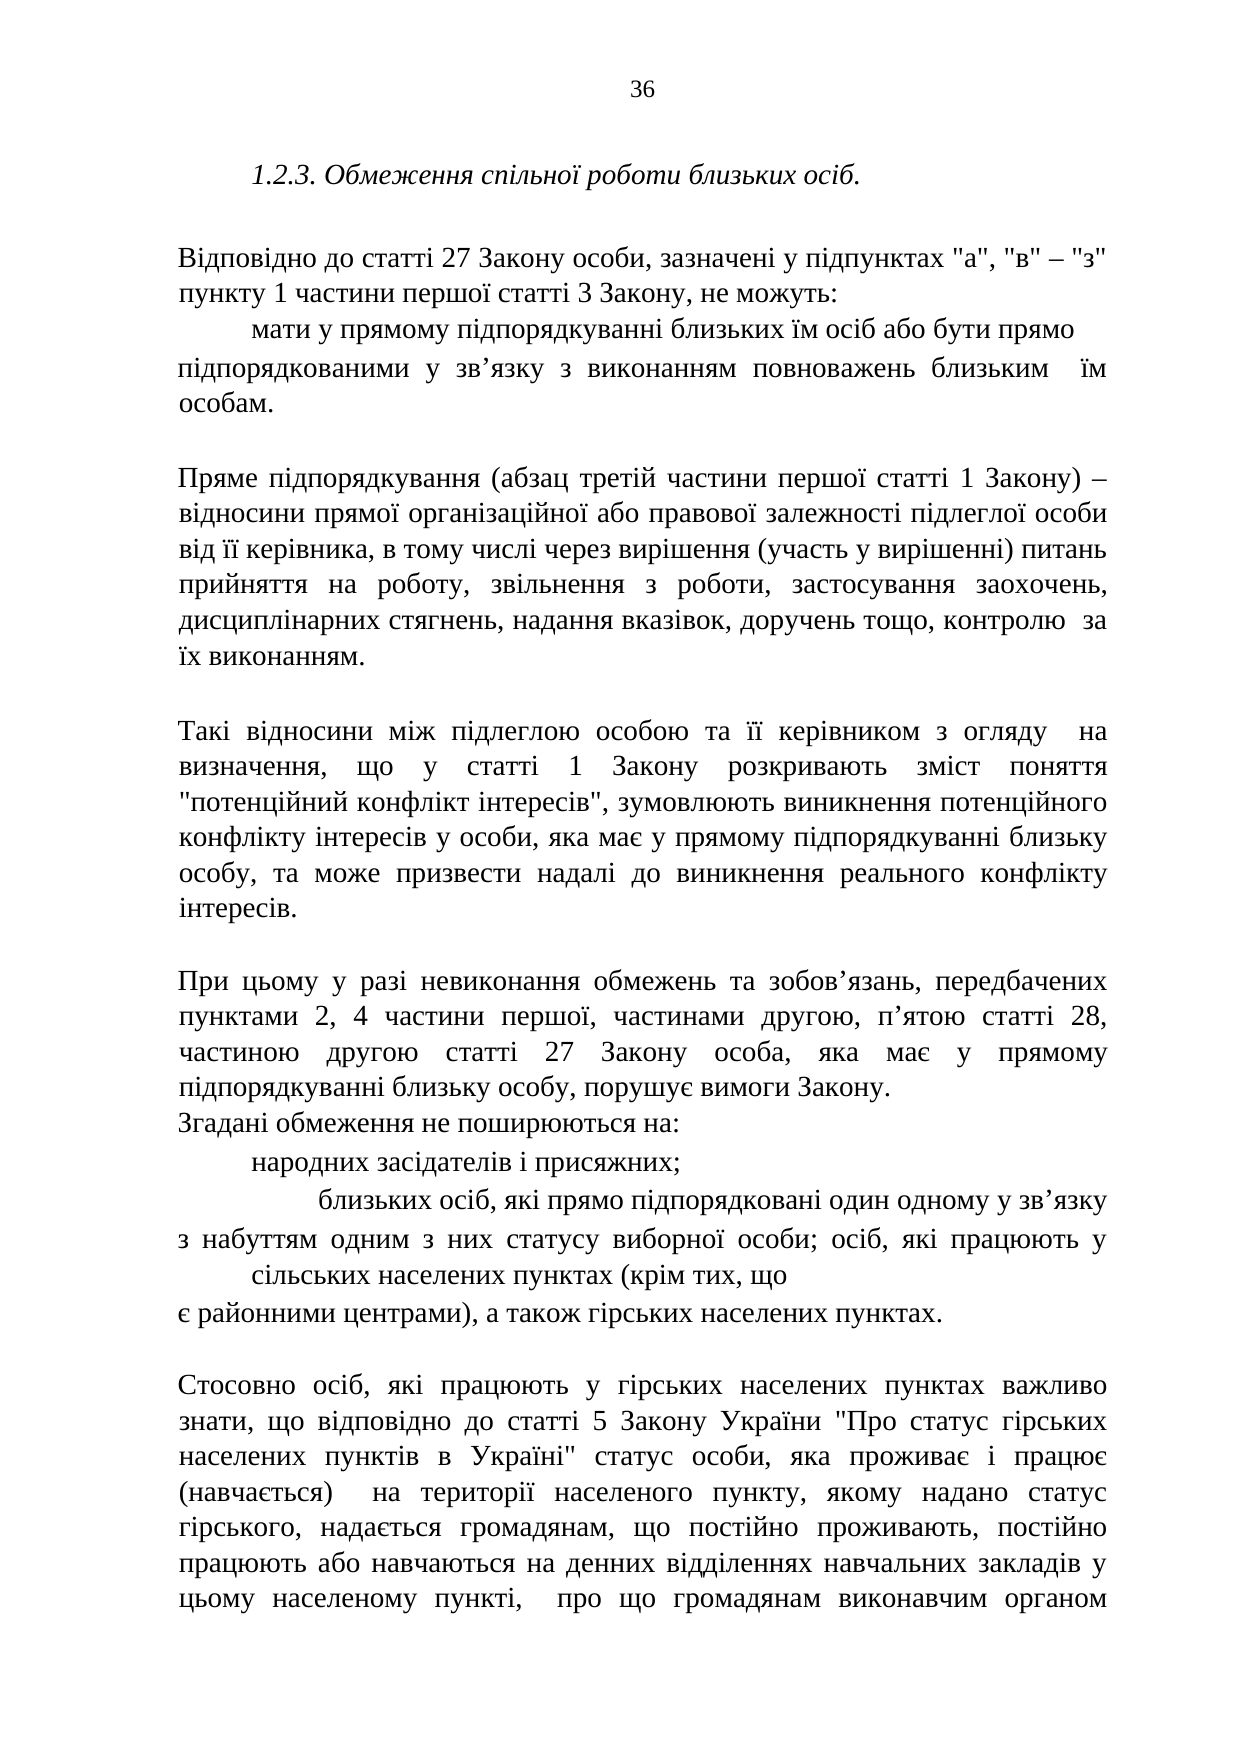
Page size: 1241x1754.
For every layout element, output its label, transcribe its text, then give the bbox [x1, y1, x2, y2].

text Згадані обмеження не поширюються на: [177, 1105, 1108, 1139]
text підпорядкованими у зв’язку з виконанням повноважень близьким їм особам. [177, 350, 1108, 419]
text є районними центрами), а також гірських населених пунктах. [177, 1295, 1108, 1329]
text Відповідно до статті 27 Закону особи, зазначені у підпунктах "а", "в" – "з" пункту 1 частини першої статті 3 Закону, не можуть: [177, 240, 1108, 309]
text народних засідателів і присяжних; [251, 1144, 1108, 1177]
text Пряме підпорядкування (абзац третій частини першої статті 1 Закону) – відносини прямої організаційної або правової залежності підлеглої особи від її керівника, в тому числі через вирішення (участь у вирішенні) питань прийняття на роботу, звільнення з роботи, застосування заохочень, дисциплінарних стягнень, надання вказівок, доручень тощо, контролю за їх виконанням. [177, 460, 1108, 671]
text 1.2.3. Обмеження спільної роботи близьких осіб. [251, 157, 1135, 191]
text мати у прямому підпорядкуванні близьких їм осіб або бути прямо [251, 311, 1108, 345]
text Такі відносини між підлеглою особою та її керівником з огляду на визначення, що у статті 1 Закону розкривають зміст поняття "потенційний конфлікт інтересів", зумовлюють виникнення потенційного конфлікту інтересів у особи, яка має у прямому підпорядкуванні близьку особу, та може призвести надалі до виникнення реального конфлікту інтересів. [177, 713, 1108, 924]
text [177, 1367, 1108, 1614]
text При цьому у разі невиконання обмежень та зобов’язань, передбачених пунктами 2, 4 частини першої, частинами другою, п’ятою статті 28, частиною другою статті 27 Закону особа, яка має у прямому підпорядкуванні близьку особу, порушує вимоги Закону. [177, 963, 1108, 1103]
text з набуттям одним з них статусу виборної особи; осіб, які працюють у сільських населених пунктах (крім тих, що [177, 1221, 1108, 1291]
text близьких осіб, які прямо підпорядковані один одному у зв’язку [177, 1182, 1108, 1216]
